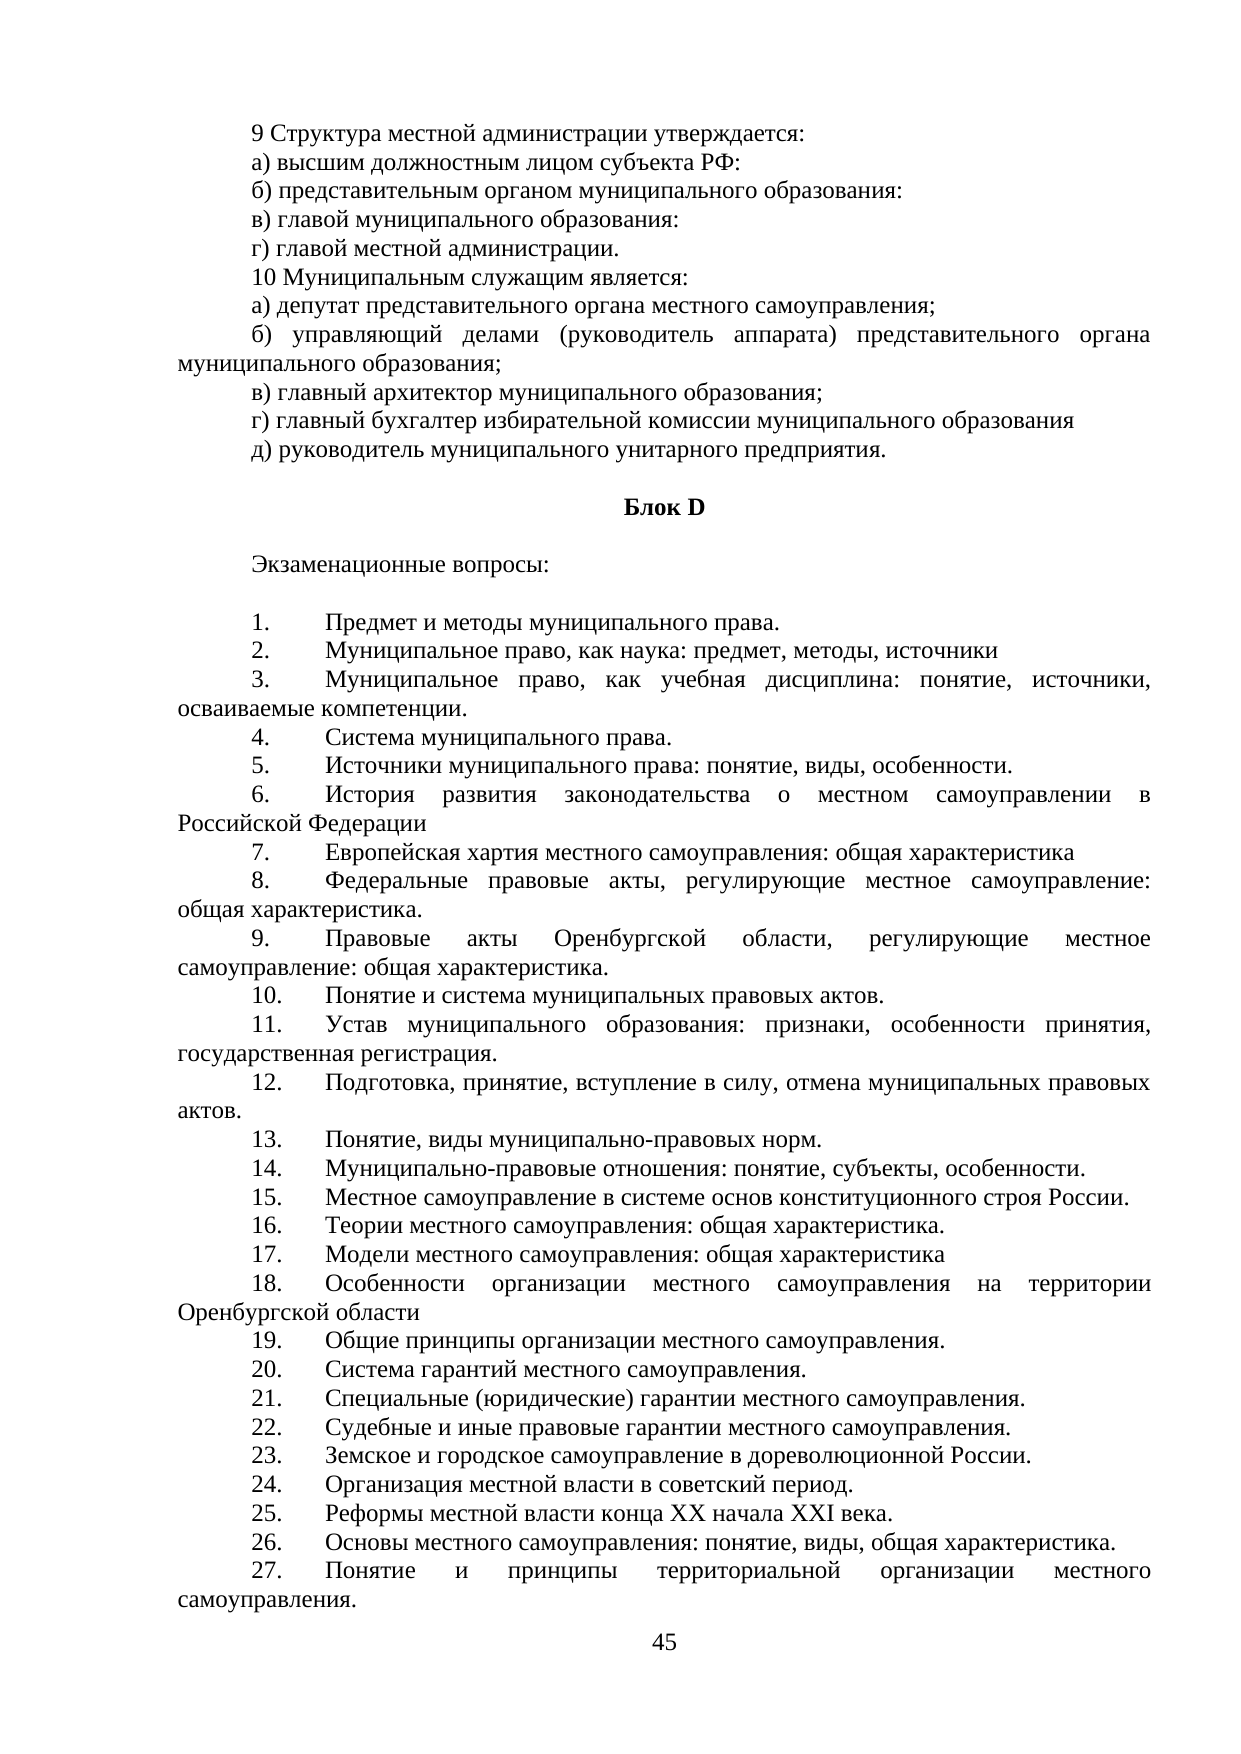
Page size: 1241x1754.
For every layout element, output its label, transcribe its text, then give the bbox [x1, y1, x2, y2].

text 11. Устав муниципального образования: признаки, особенности принятия, государственная регистрация. [177, 1009, 1152, 1067]
text 17. Модели местного самоуправления: общая характеристика [177, 1239, 1152, 1268]
text 4. Система муниципального права. [177, 722, 1152, 751]
text а) депутат представительного органа местного самоуправления; [177, 291, 1152, 319]
text в) главой муниципального образования: [177, 204, 1152, 233]
text 24. Организация местной власти в советский период. [177, 1469, 1152, 1498]
text 13. Понятие, виды муниципально-правовых норм. [177, 1124, 1152, 1153]
text 5. Источники муниципального права: понятие, виды, особенности. [177, 751, 1152, 779]
text 20. Система гарантий местного самоуправления. [177, 1354, 1152, 1383]
text 22. Судебные и иные правовые гарантии местного самоуправления. [177, 1412, 1152, 1441]
text 10. Понятие и система муниципальных правовых актов. [177, 981, 1152, 1009]
text 18. Особенности организации местного самоуправления на территории Оренбургской области [177, 1268, 1152, 1326]
text Экзаменационные вопросы: [177, 549, 1152, 578]
text 14. Муниципально-правовые отношения: понятие, субъекты, особенности. [177, 1153, 1152, 1182]
text 1. Предмет и методы муниципального права. [177, 607, 1152, 636]
text г) главный бухгалтер избирательной комиссии муниципального образования [177, 406, 1152, 434]
text 27. Понятие и принципы территориальной организации местного самоуправления. [177, 1556, 1152, 1613]
text б) управляющий делами (руководитель аппарата) представительного органа муниципального образования; [177, 319, 1152, 377]
text а) высшим должностным лицом субъекта РФ: [177, 147, 1152, 176]
text 21. Специальные (юридические) гарантии местного самоуправления. [177, 1383, 1152, 1412]
text 25. Реформы местной власти конца XX начала XXI века. [177, 1498, 1152, 1527]
text 9 Структура местной администрации утверждается: [177, 118, 1152, 147]
text г) главой местной администрации. [177, 233, 1152, 262]
text 3. Муниципальное право, как учебная дисциплина: понятие, источники, осваиваемые компетенции. [177, 664, 1152, 722]
text 2. Муниципальное право, как наука: предмет, методы, источники [177, 636, 1152, 664]
text 23. Земское и городское самоуправление в дореволюционной России. [177, 1441, 1152, 1469]
text 12. Подготовка, принятие, вступление в силу, отмена муниципальных правовых актов. [177, 1067, 1152, 1124]
text в) главный архитектор муниципального образования; [177, 377, 1152, 406]
text 19. Общие принципы организации местного самоуправления. [177, 1326, 1152, 1354]
text 8. Федеральные правовые акты, регулирующие местное самоуправление: общая характеристика. [177, 866, 1152, 923]
text 7. Европейская хартия местного самоуправления: общая характеристика [177, 837, 1152, 866]
text 6. История развития законодательства о местном самоуправлении в Российской Федерации [177, 779, 1152, 837]
text 10 Муниципальным служащим является: [177, 262, 1152, 291]
text 15. Местное самоуправление в системе основ конституционного строя России. [177, 1182, 1152, 1211]
text 9. Правовые акты Оренбургской области, регулирующие местное самоуправление: общая характеристика. [177, 923, 1152, 981]
text 26. Основы местного самоуправления: понятие, виды, общая характеристика. [177, 1527, 1152, 1556]
text б) представительным органом муниципального образования: [177, 176, 1152, 204]
text Блок D [177, 492, 1152, 521]
text д) руководитель муниципального унитарного предприятия. [177, 434, 1152, 463]
text 16. Теории местного самоуправления: общая характеристика. [177, 1211, 1152, 1239]
